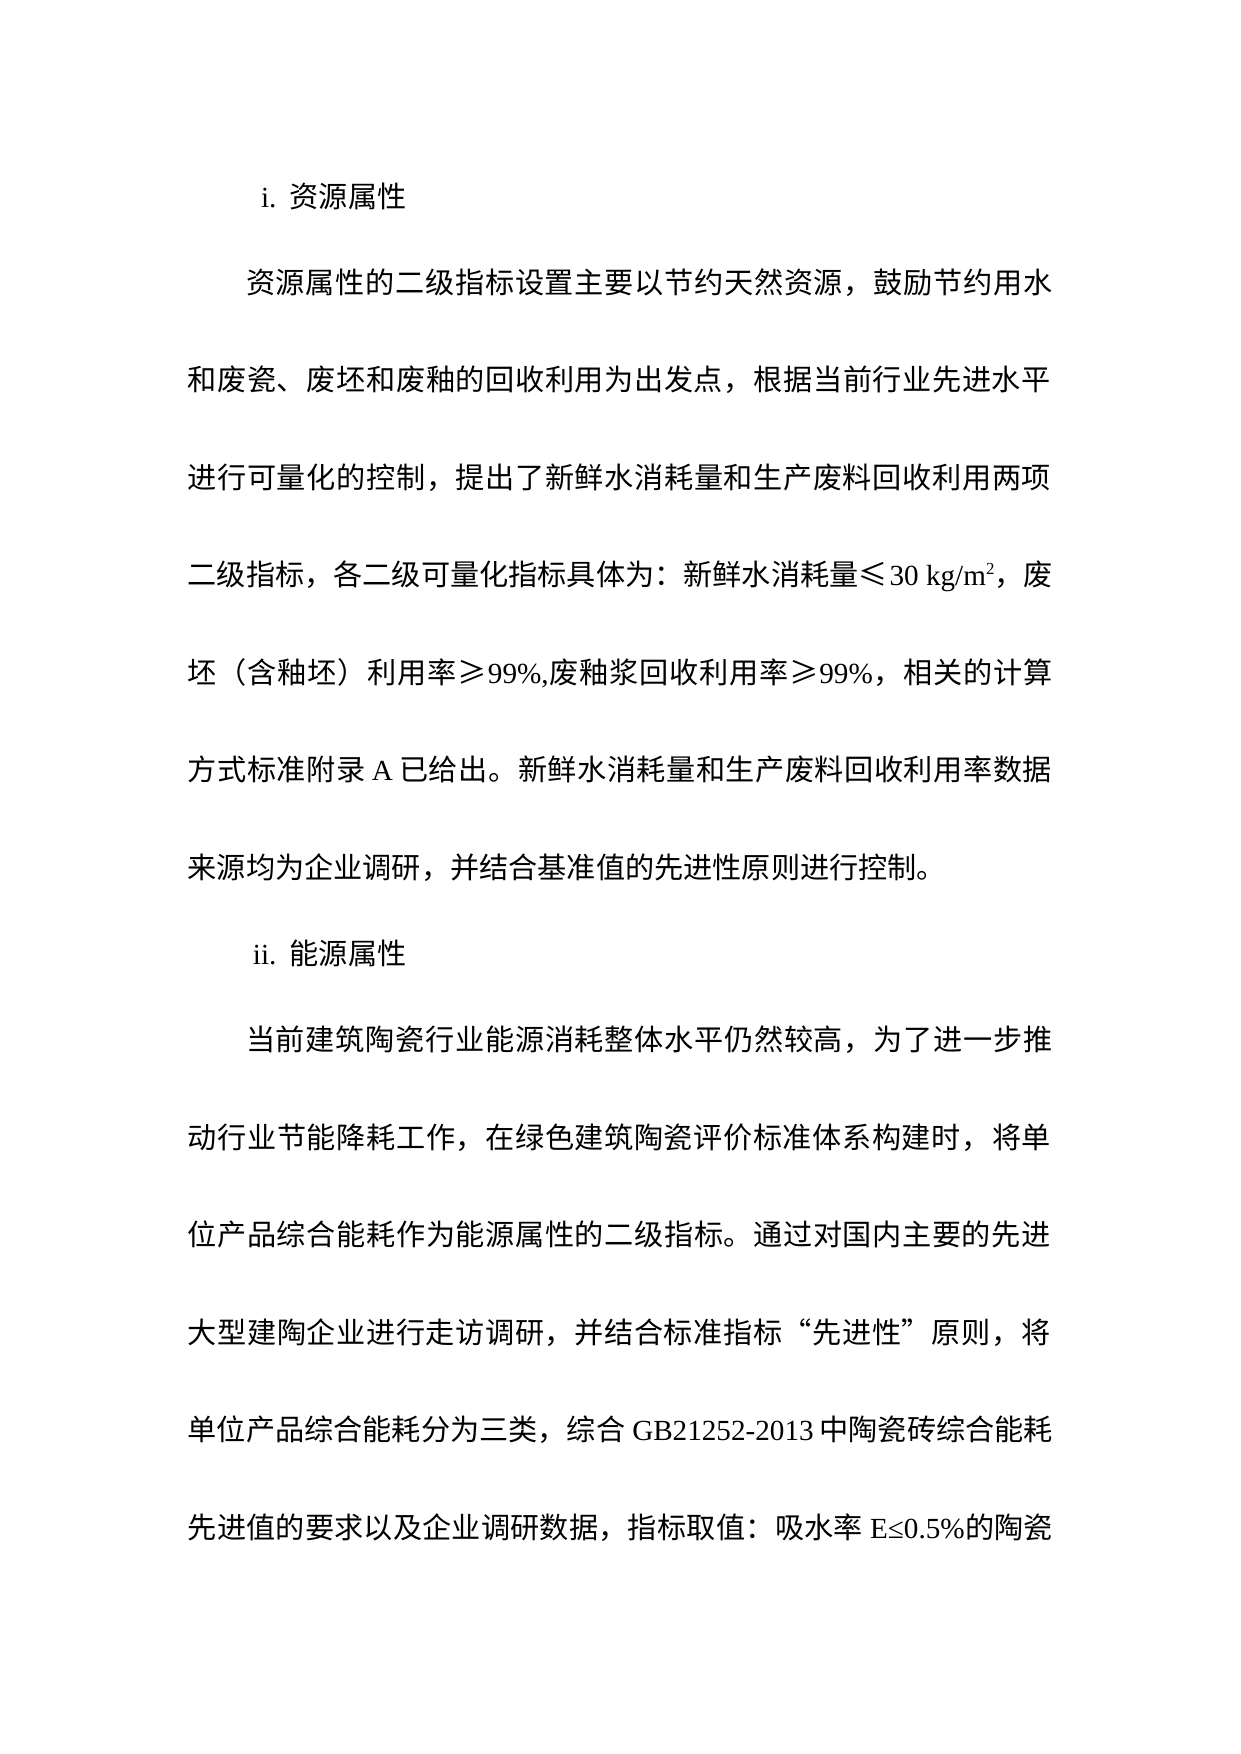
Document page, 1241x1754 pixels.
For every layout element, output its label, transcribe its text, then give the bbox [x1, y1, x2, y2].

list 能源属性 [276, 919, 1053, 984]
text 资源属性的二级指标设置主要以节约天然资源，鼓励节约用水和废瓷、废坯和废釉的回收利用为出发点，根据当前行业先进水平进行可量化的控制，提出了新鲜水消耗量和生产废料回收利用两项二级指标，各二级可量化指标具体为：新鲜水消耗量≤30 kg/m2，废坯（含釉坯）利用率≥99%,废釉浆回收利用率≥99%，相关的计算方式标准附录A已给出。新鲜水消耗量和生产废料回收利用率数据来源均为企业调研，并结合基准值的先进性原则进行控制。 [187, 248, 1053, 898]
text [187, 1005, 1053, 1558]
list 资源属性 [276, 162, 1053, 227]
